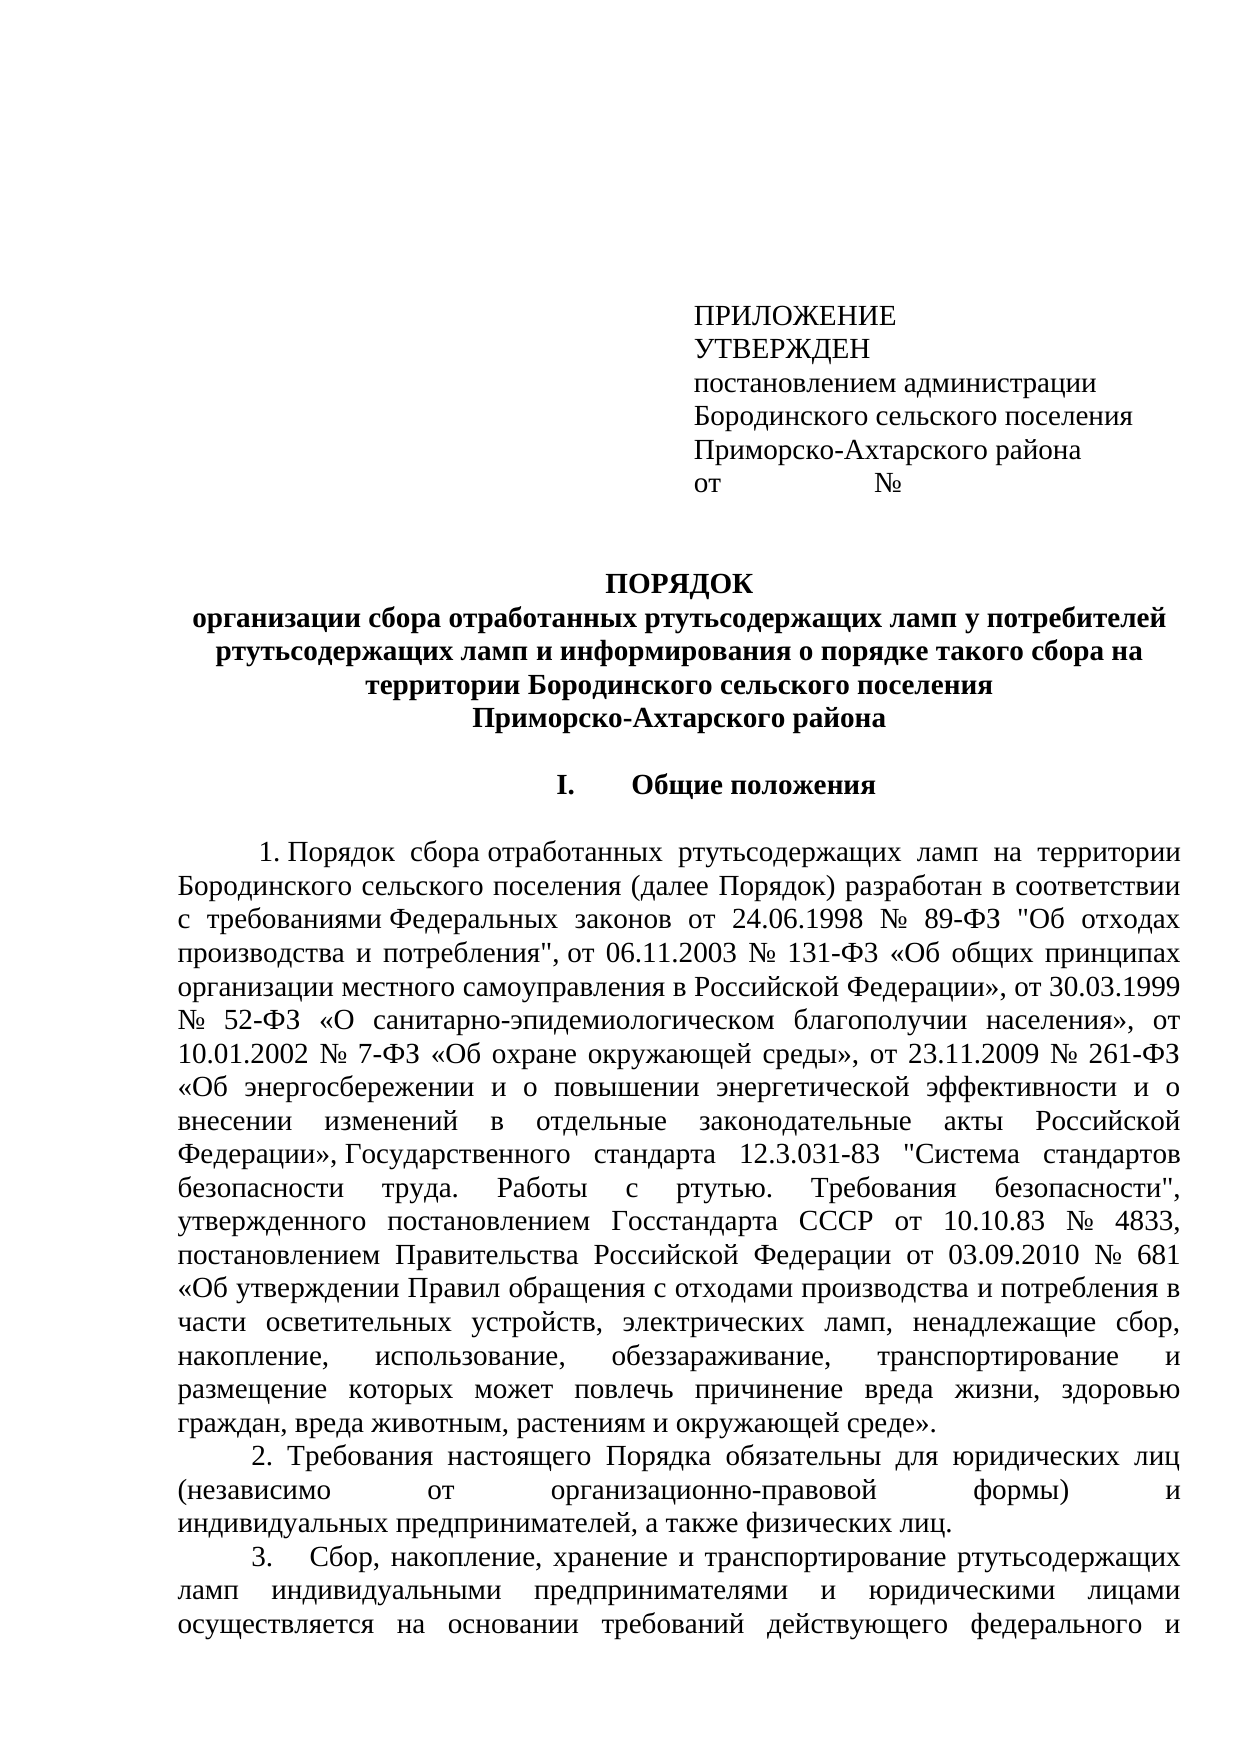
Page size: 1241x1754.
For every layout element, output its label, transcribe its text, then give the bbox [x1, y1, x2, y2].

text организации сбора отработанных ртутьсодержащих ламп у потребителей ртутьсодержащих ламп и информирования о порядке такого сбора на территории Бородинского сельского поселения [177, 600, 1181, 700]
text 1. Порядок сбора отработанных ртутьсодержащих ламп на территории Бородинского сельского поселения (далее Порядок) разработан в соответствии с требованиями Федеральных законов от 24.06.1998 № 89-ФЗ "Об отходах производства и потребления", от 06.11.2003 № 131-Ф3 «Об общих принципах организации местного самоуправления в Российской Федерации», от 30.03.1999 № 52-ФЗ «О санитарно-эпидемиологическом благополучии населения», от 10.01.2002 № 7-ФЗ «Об охране окружающей среды», от 23.11.2009 № 261-ФЗ «Об энергосбережении и о повышении энергетической эффективности и о внесении изменений в отдельные законодательные акты Российской Федерации», Государственного стандарта 12.3.031-83 "Система стандартов безопасности труда. Работы с ртутью. Требования безопасности", утвержденного постановлением Госстандарта СССР от 10.10.83 № 4833, постановлением Правительства Российской Федерации от 03.09.2010 № 681 «Об утверждении Правил обращения с отходами производства и потребления в части осветительных устройств, электрических ламп, ненадлежащие сбор, накопление, использование, обеззараживание, транспортирование и размещение которых может повлечь причинение вреда жизни, здоровью граждан, вреда животным, растениям и окружающей среде». [177, 834, 1181, 1438]
text ПОРЯДОК [177, 566, 1181, 600]
list Общие положения [251, 767, 1181, 801]
text от № [693, 466, 1181, 499]
text Приморско-Ахтарского района [177, 700, 1181, 734]
text постановлением администрации Бородинского сельского поселения Приморско-Ахтарского района [693, 365, 1181, 466]
text 2. Требования настоящего Порядка обязательны для юридических лиц (независимо от организационно-правовой формы) и индивидуальных предпринимателей, а также физических лиц. [177, 1438, 1181, 1539]
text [177, 1539, 1181, 1639]
text ПРИЛОЖЕНИЕ [693, 298, 1181, 331]
text УТВЕРЖДЕН [693, 331, 1181, 365]
